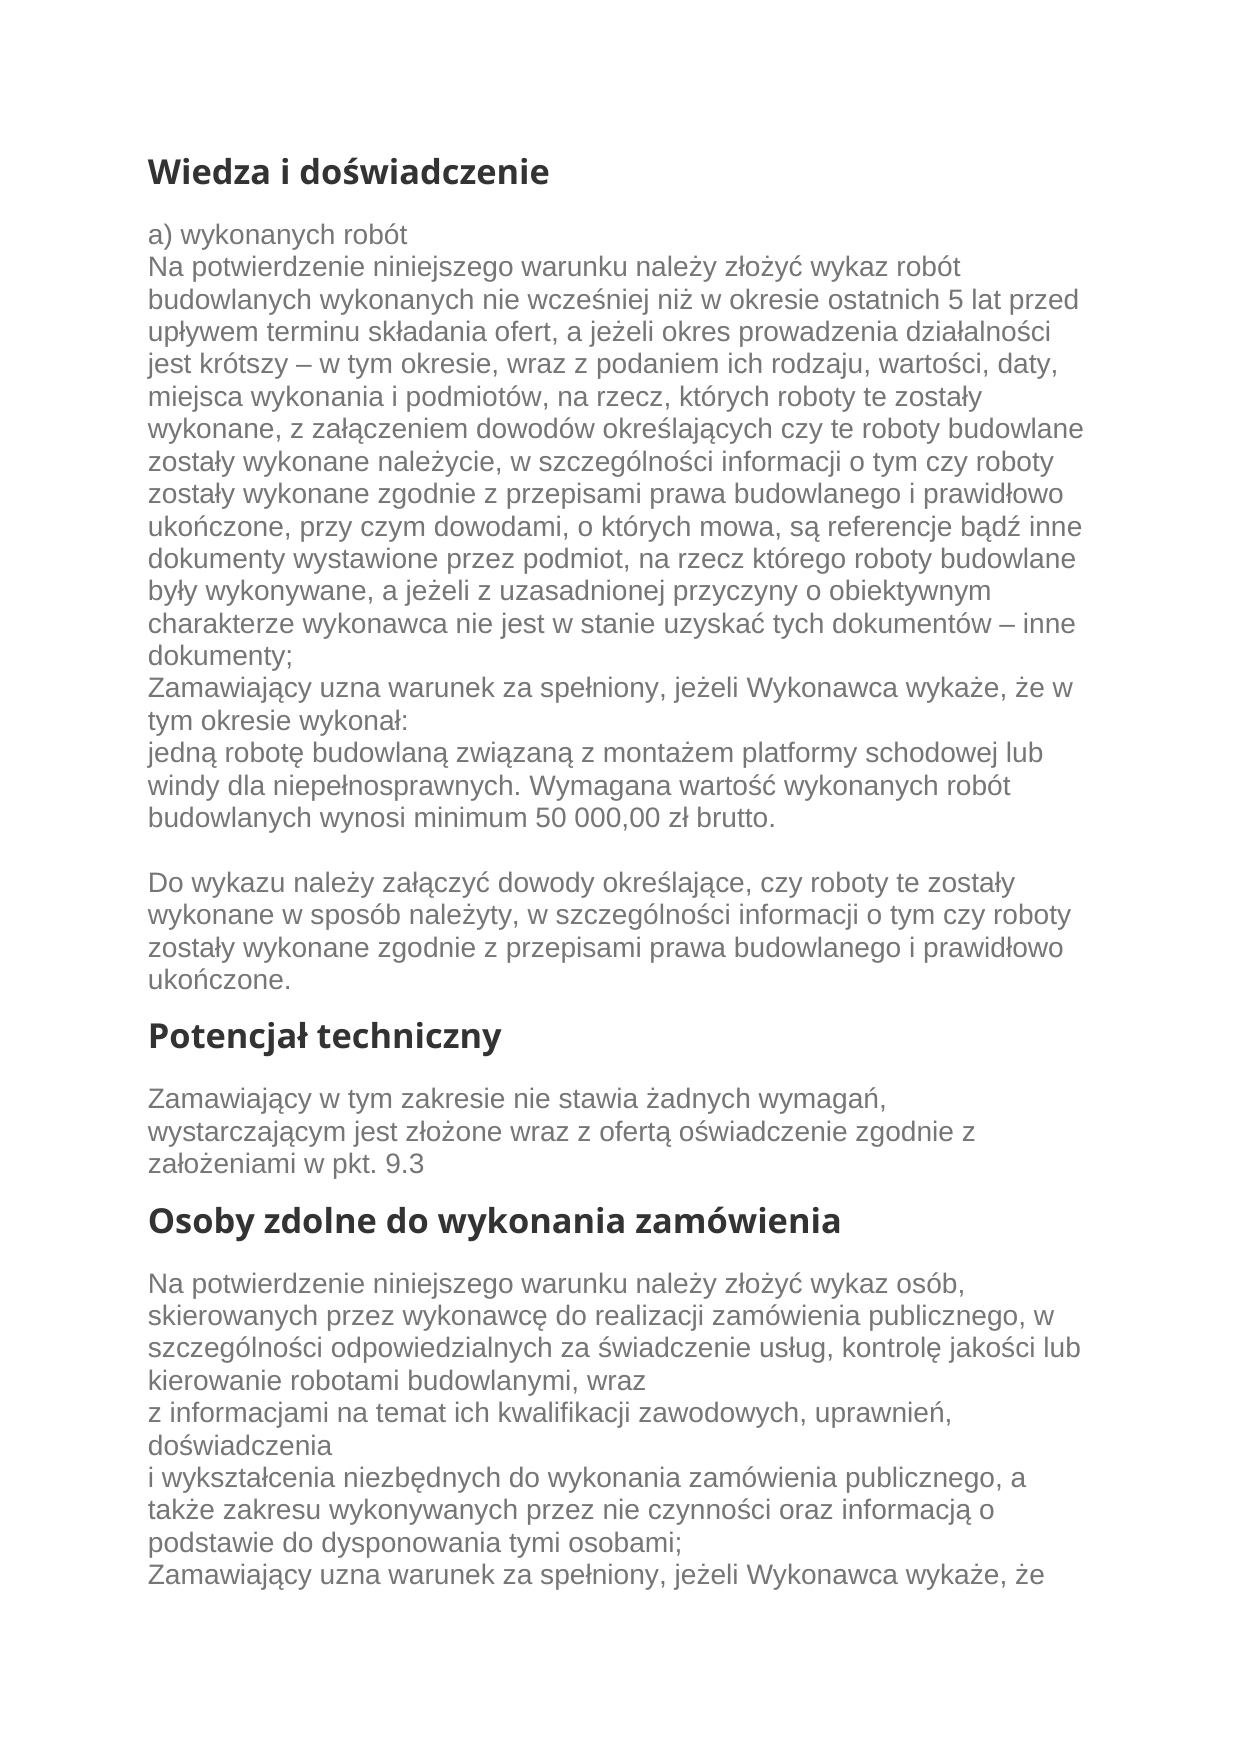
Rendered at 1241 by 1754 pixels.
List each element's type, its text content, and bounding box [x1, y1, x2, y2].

text a) wykonanych robót Na potwierdzenie niniejszego warunku należy złożyć wykaz robót budowlanych wykonanych nie wcześniej niż w okresie ostatnich 5 lat przed upływem terminu składania ofert, a jeżeli okres prowadzenia działalności jest krótszy – w tym okresie, wraz z podaniem ich rodzaju, wartości, daty, miejsca wykonania i podmiotów, na rzecz, których roboty te zostały wykonane, z załączeniem dowodów określających czy te roboty budowlane zostały wykonane należycie, w szczególności informacji o tym czy roboty zostały wykonane zgodnie z przepisami prawa budowlanego i prawidłowo ukończone, przy czym dowodami, o których mowa, są referencje bądź inne dokumenty wystawione przez podmiot, na rzecz którego roboty budowlane były wykonywane, a jeżeli z uzasadnionej przyczyny o obiektywnym charakterze wykonawca nie jest w stanie uzyskać tych dokumentów – inne dokumenty; Zamawiający uzna warunek za spełniony, jeżeli Wykonawca wykaże, że w tym okresie wykonał: jedną robotę budowlaną związaną z montażem platformy schodowej lub windy dla niepełnosprawnych. Wymagana wartość wykonanych robót budowlanych wynosi minimum 50 000,00 zł brutto. Do wykazu należy załączyć dowody określające, czy roboty te zostały wykonane w sposób należyty, w szczególności informacji o tym czy roboty zostały wykonane zgodnie z przepisami prawa budowlanego i prawidłowo ukończone. [148, 218, 1093, 995]
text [148, 1267, 1093, 1591]
text Potencjał techniczny [148, 1012, 1093, 1059]
text Zamawiający w tym zakresie nie stawia żadnych wymagań, wystarczającym jest złożone wraz z ofertą oświadczenie zgodnie z założeniami w pkt. 9.3 [148, 1082, 1093, 1179]
text Osoby zdolne do wykonania zamówienia [148, 1196, 1093, 1243]
text Wiedza i doświadczenie [148, 148, 1093, 194]
